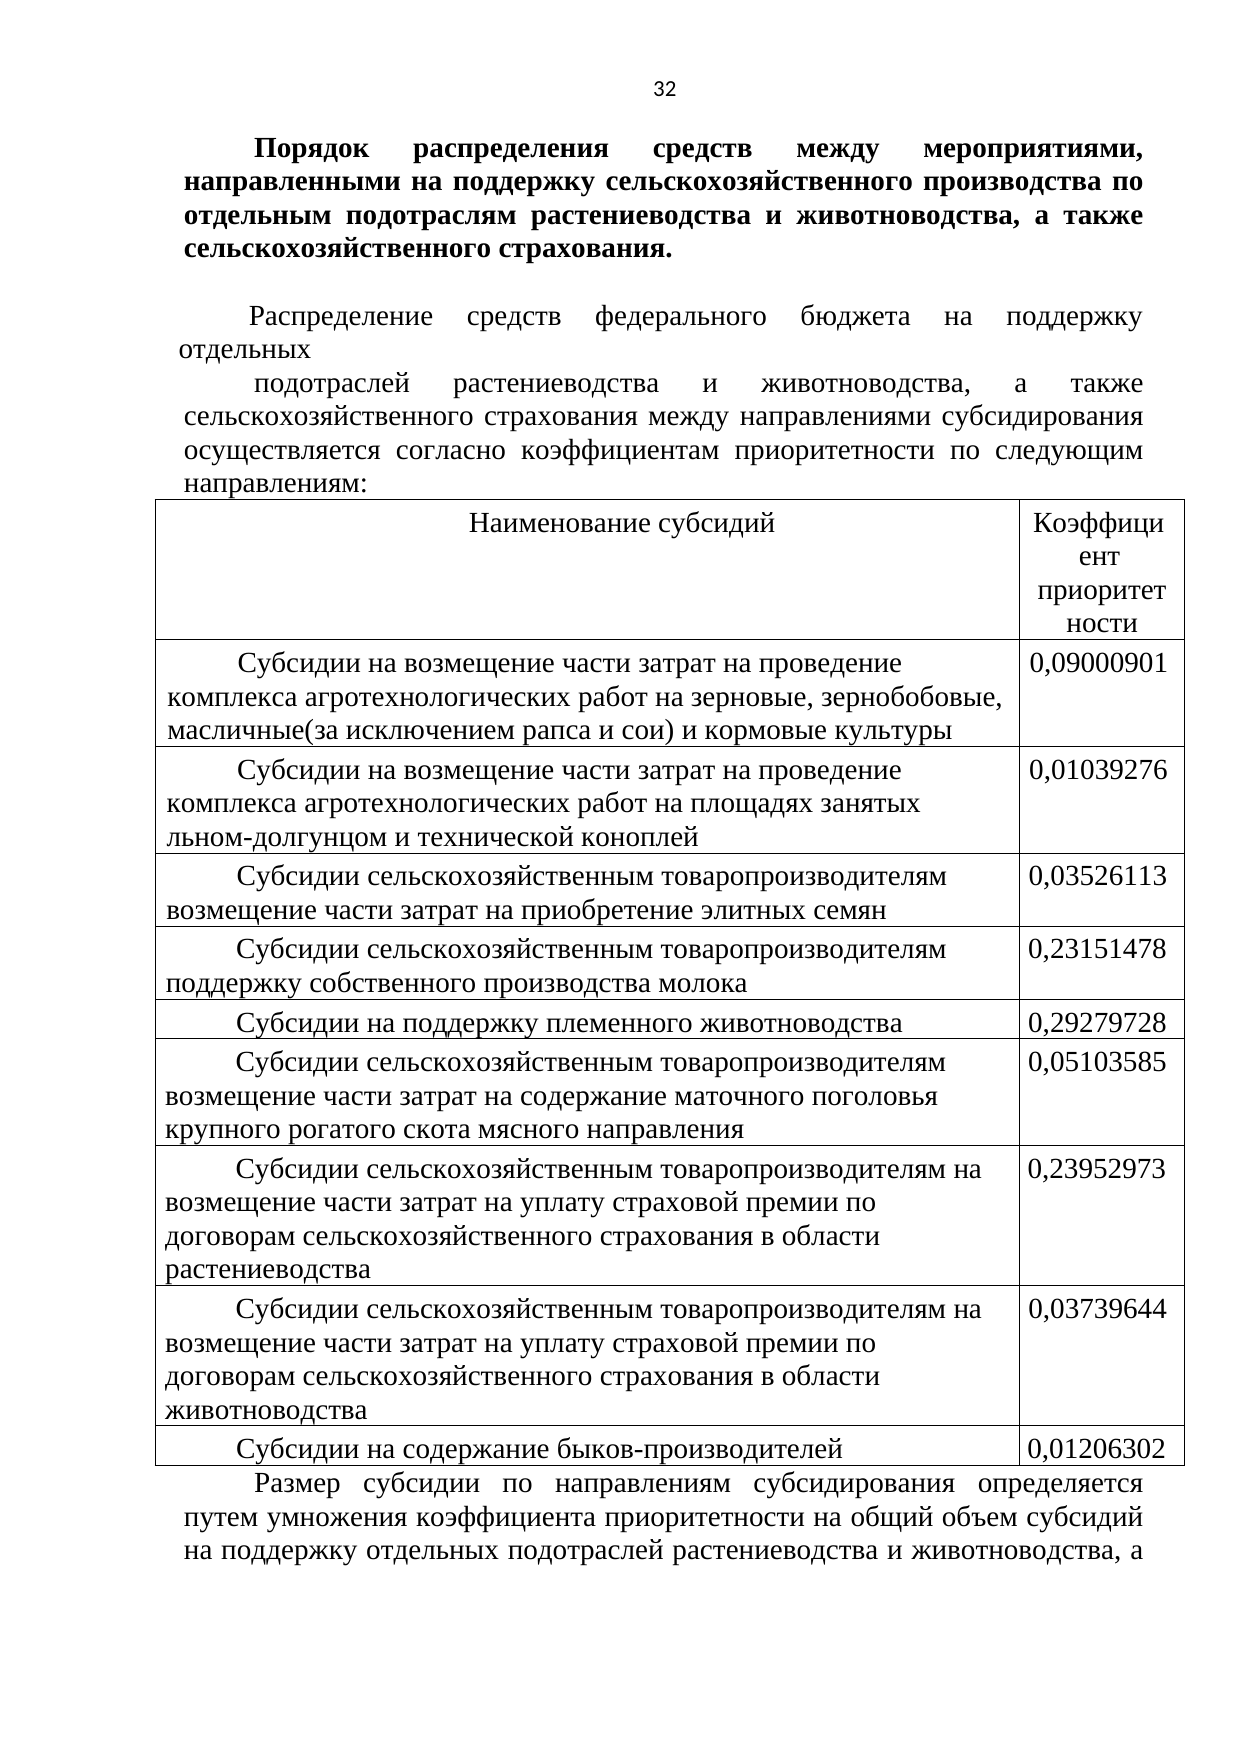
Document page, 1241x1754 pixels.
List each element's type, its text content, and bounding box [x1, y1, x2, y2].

table_cell 0,03739644 [1020, 1286, 1184, 1425]
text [184, 1466, 1144, 1566]
table_cell Субсидии на поддержку племенного животноводства [156, 1000, 1019, 1038]
text Распределение средств федерального бюджета на поддержку отдельных [178, 298, 1143, 365]
text подотраслей растениеводства и животноводства, а также сельскохозяйственного страхования между направлениями субсидирования осуществляется согласно коэффициентам приоритетности по следующим направлениям: [184, 365, 1144, 499]
table_cell 0,29279728 [1020, 1000, 1184, 1038]
table_cell Субсидии на возмещение части затрат на проведение комплекса агротехнологических работ на площадях занятых льном-долгунцом и технической коноплей [156, 747, 1019, 852]
table_cell Субсидии сельскохозяйственным товаропроизводителям на возмещение части затрат на уплату страховой премии по договорам сельскохозяйственного страхования в области животноводства [156, 1286, 1019, 1425]
table_cell Субсидии сельскохозяйственным товаропроизводителям возмещение части затрат на содержание маточного поголовья крупного рогатого скота мясного направления [156, 1039, 1019, 1145]
table_cell 0,05103585 [1020, 1039, 1184, 1145]
table_cell 0,23952973 [1020, 1146, 1184, 1285]
table_cell Субсидии на возмещение части затрат на проведение комплекса агротехнологических работ на зерновые, зернобобовые, масличные(за исключением рапса и сои) и кормовые культуры [156, 640, 1019, 746]
table_header Коэффици ент приоритет ности [1020, 500, 1184, 639]
table_cell 0,23151478 [1020, 927, 1184, 999]
table_header Наименование субсидий [156, 500, 1019, 639]
table_cell 0,01039276 [1020, 747, 1184, 852]
table_cell 0,09000901 [1020, 640, 1184, 746]
table_cell Субсидии на содержание быков-производителей [156, 1426, 1019, 1465]
table_cell 0,01206302 [1020, 1426, 1184, 1465]
text Порядок распределения средств между мероприятиями, направленными на поддержку сельскохозяйственного производства по отдельным подотраслям растениеводства и животноводства, а также сельскохозяйственного страхования. [184, 130, 1144, 264]
table_cell 0,03526113 [1020, 854, 1184, 926]
table_cell Субсидии сельскохозяйственным товаропроизводителям поддержку собственного производства молока [156, 927, 1019, 999]
table_cell Субсидии сельскохозяйственным товаропроизводителям возмещение части затрат на приобретение элитных семян [156, 854, 1019, 926]
table_cell Субсидии сельскохозяйственным товаропроизводителям на возмещение части затрат на уплату страховой премии по договорам сельскохозяйственного страхования в области растениеводства [156, 1146, 1019, 1285]
